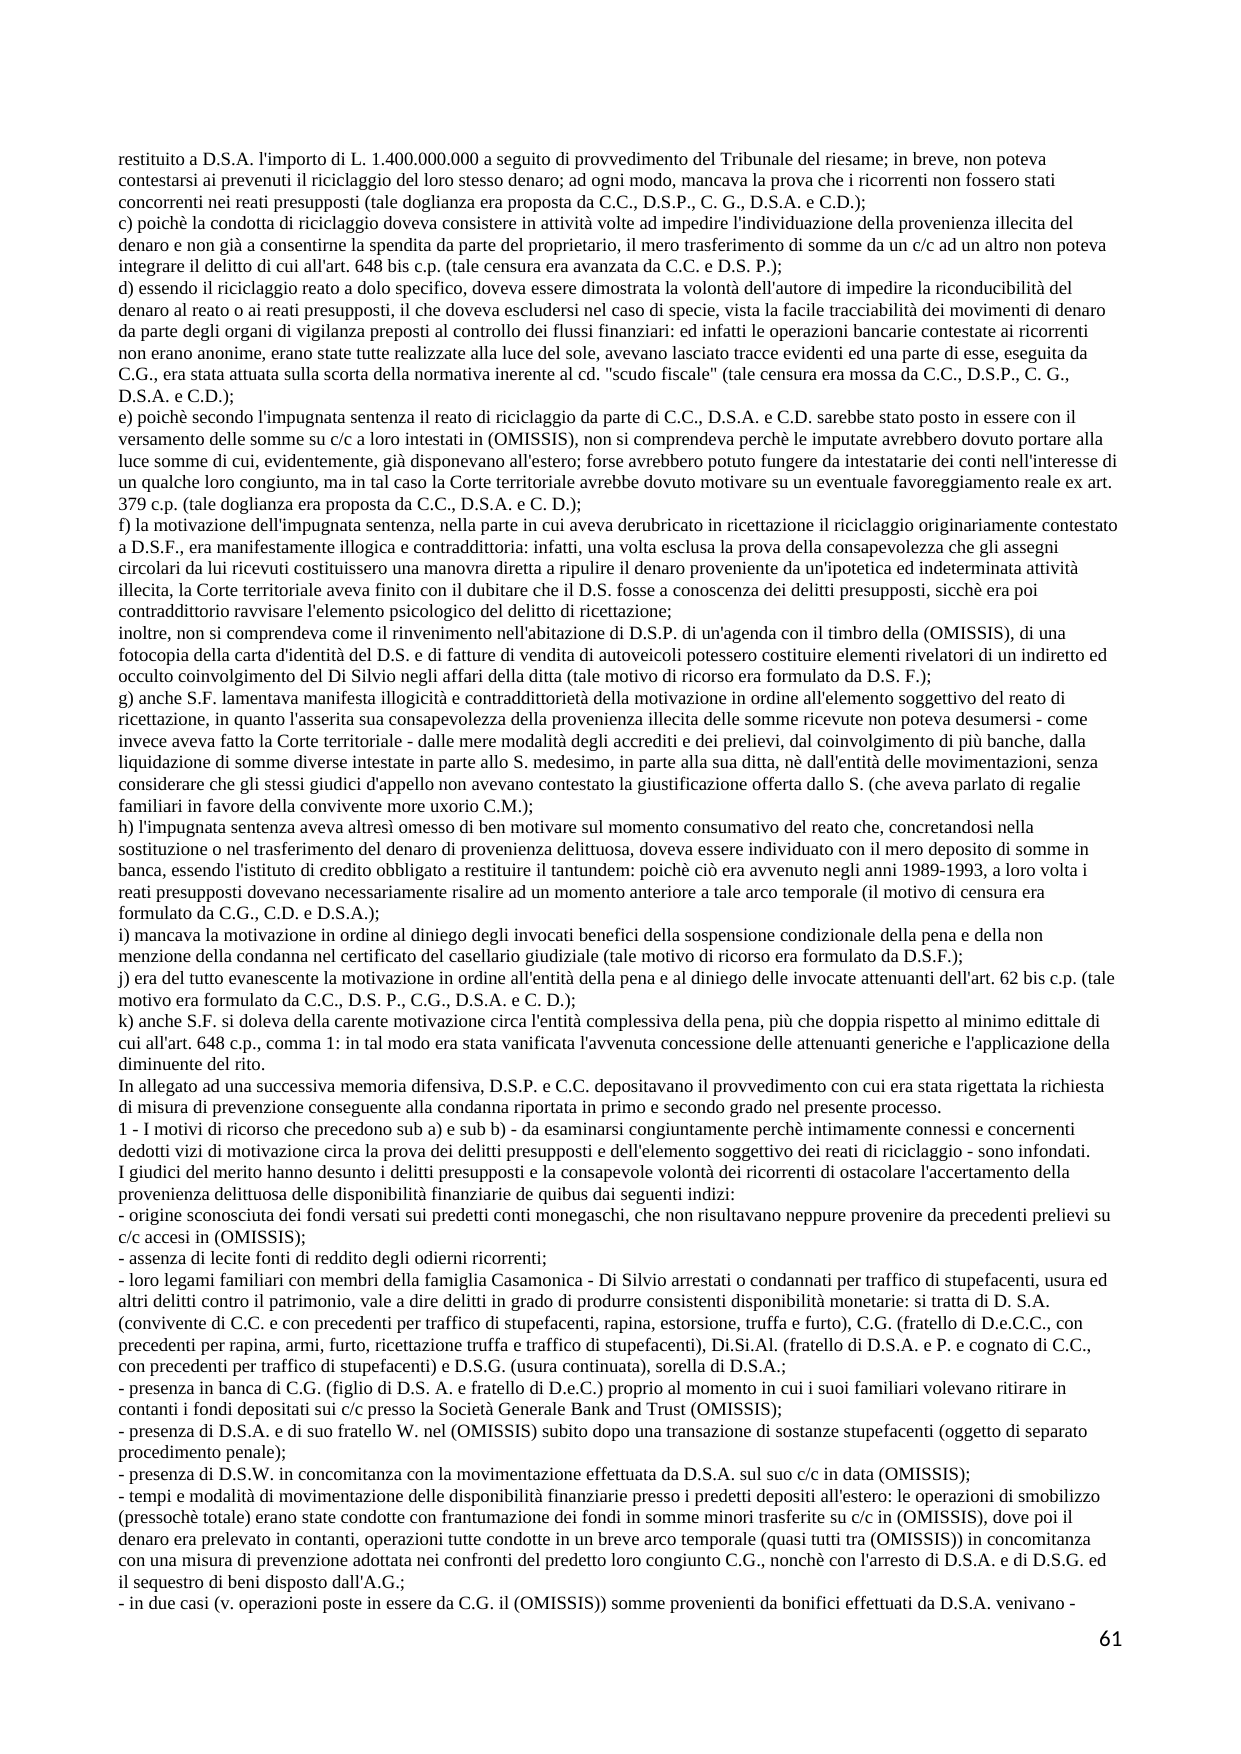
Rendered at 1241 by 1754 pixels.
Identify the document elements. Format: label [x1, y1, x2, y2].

table_header [118, 148, 1122, 1614]
